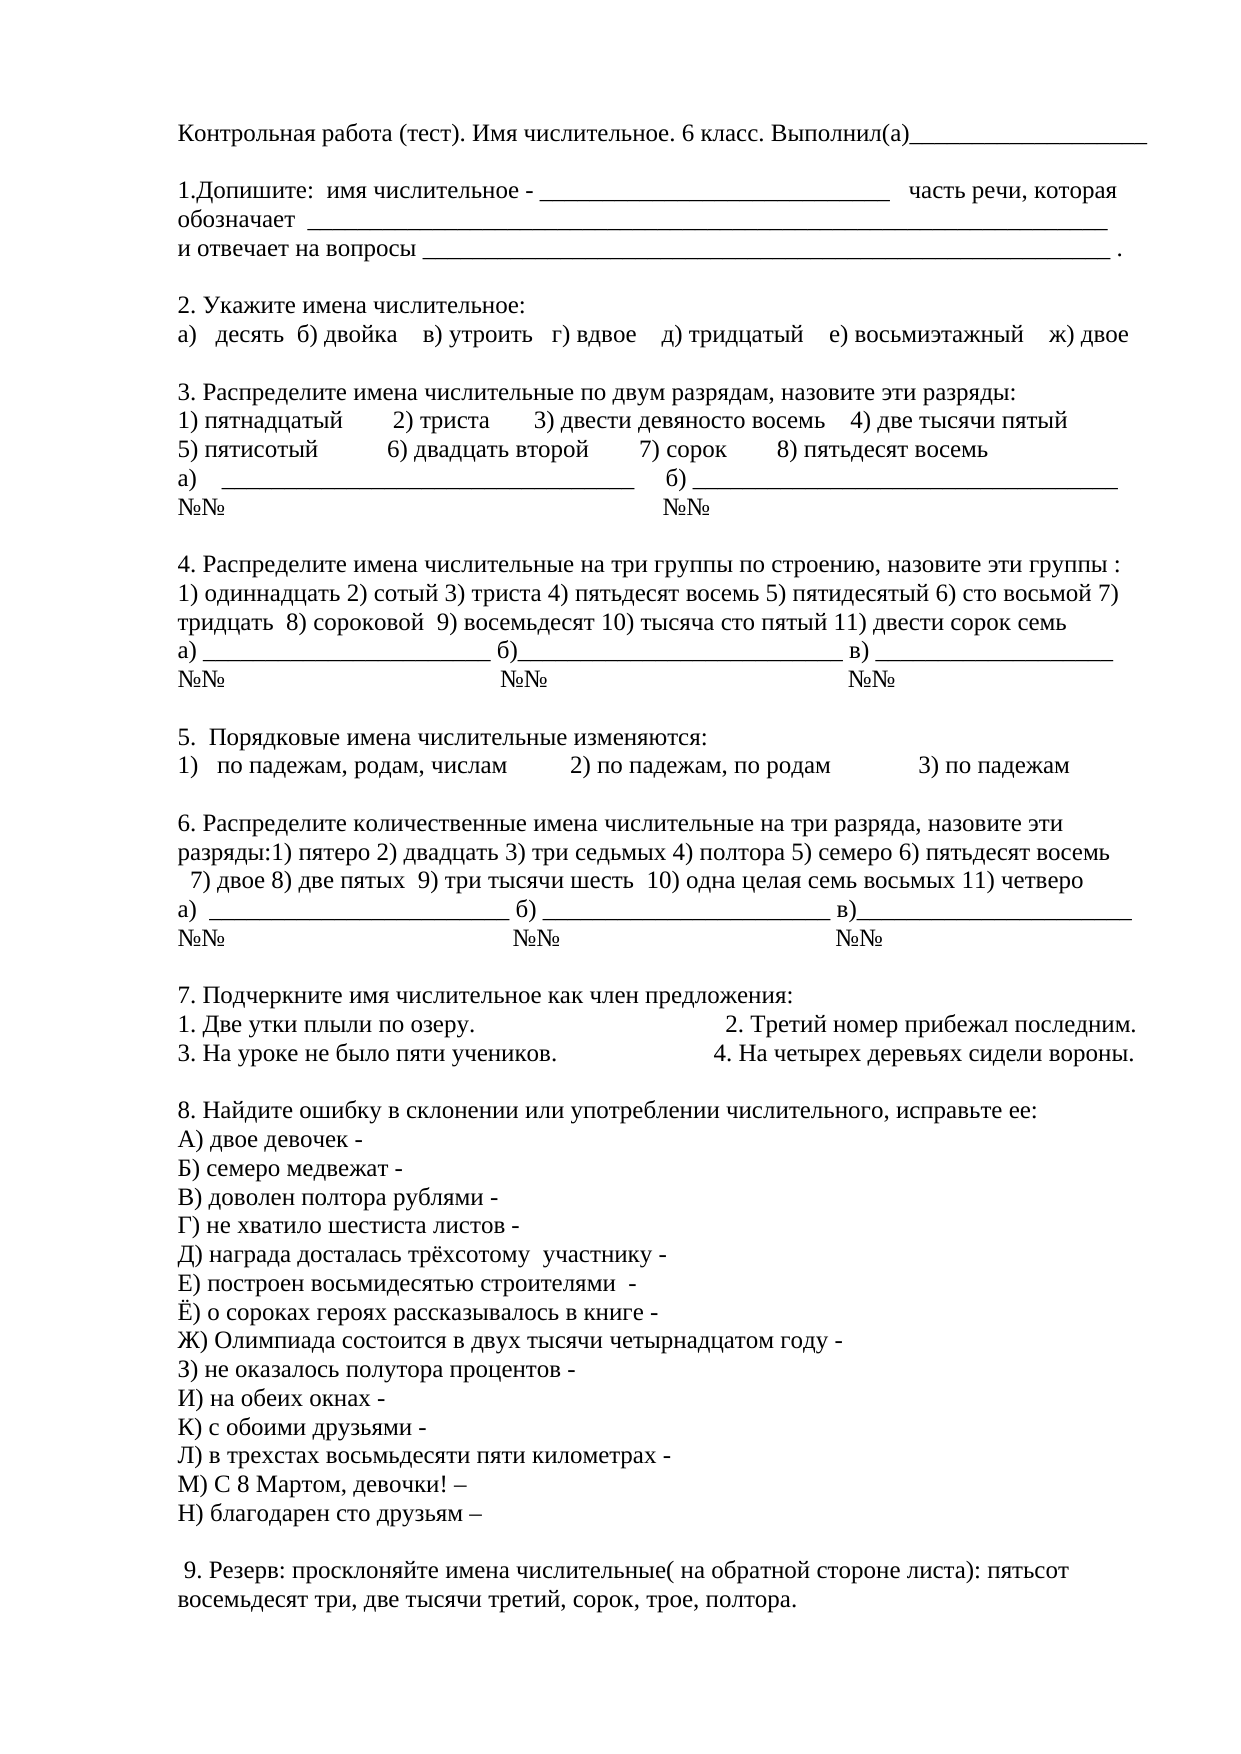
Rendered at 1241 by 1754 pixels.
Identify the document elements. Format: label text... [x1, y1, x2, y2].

text 4. Распределите имена числительные на три группы по строению, назовите эти группы : [177, 549, 1152, 578]
text З) не оказалось полутора процентов - [177, 1354, 1152, 1383]
text А) двое девочек - [177, 1124, 1152, 1153]
text №№ №№ №№ [177, 664, 1152, 693]
text Н) благодарен сто друзьям – [177, 1498, 1152, 1527]
text Д) награда досталась трёхсотому участнику - [177, 1239, 1152, 1268]
text Г) не хватило шестиста листов - [177, 1211, 1152, 1239]
text 1. Две утки плыли по озеру. 2. Третий номер прибежал последним. 3. На уроке не было пяти учеников. 4. На четырех деревьях сидели вороны. [177, 1009, 1152, 1067]
text а) _________________________________ б) __________________________________ [177, 463, 1152, 492]
text 7) двое 8) две пятых 9) три тысячи шесть 10) одна целая семь восьмых 11) четверо [177, 866, 1152, 894]
text а) десять б) двойка в) утроить г) вдвое д) тридцатый е) восьмиэтажный ж) двое [177, 319, 1152, 348]
text №№ №№ №№ [177, 923, 1152, 952]
text Ж) Олимпиада состоится в двух тысячи четырнадцатом году - [177, 1326, 1152, 1354]
text 5) пятисотый 6) двадцать второй 7) сорок 8) пятьдесят восемь [177, 434, 1152, 463]
text И) на обеих окнах - [177, 1383, 1152, 1412]
text 1) пятнадцатый 2) триста 3) двести девяносто восемь 4) две тысячи пятый [177, 406, 1152, 434]
text В) доволен полтора рублями - [177, 1182, 1152, 1211]
text 2. Укажите имена числительное: [177, 291, 1152, 319]
text 1) по падежам, родам, числам 2) по падежам, по родам 3) по падежам [177, 751, 1152, 779]
text 3. Распределите имена числительные по двум разрядам, назовите эти разряды: [177, 377, 1152, 406]
text 1) одиннадцать 2) сотый 3) триста 4) пятьдесят восемь 5) пятидесятый 6) сто восьмой 7) тридцать 8) сороковой 9) восемьдесят 10) тысяча сто пятый 11) двести сорок семь [177, 578, 1152, 636]
text 5. Порядковые имена числительные изменяются: [177, 722, 1152, 751]
text №№ №№ [177, 492, 1152, 521]
text 1.Допишите: имя числительное - ____________________________ часть речи, которая обозначает ________________________________________________________________ [177, 176, 1152, 233]
text Ё) о сороках героях рассказывалось в книге - [177, 1297, 1152, 1326]
text Е) построен восьмидесятью строителями - [177, 1268, 1152, 1297]
text а) _______________________ б)__________________________ в) ___________________ [177, 636, 1152, 664]
text К) с обоими друзьями - [177, 1412, 1152, 1441]
text 7. Подчеркните имя числительное как член предложения: [177, 981, 1152, 1009]
text 6. Распределите количественные имена числительные на три разряда, назовите эти разряды:1) пятеро 2) двадцать 3) три седьмых 4) полтора 5) семеро 6) пятьдесят восемь [177, 808, 1152, 866]
text Л) в трехстах восьмьдесяти пяти километрах - [177, 1441, 1152, 1469]
text и отвечает на вопросы _______________________________________________________ . [177, 233, 1152, 262]
text 9. Резерв: просклоняйте имена числительные( на обратной стороне листа): пятьсот восемьдесят три, две тысячи третий, сорок, трое, полтора. [177, 1556, 1152, 1613]
text М) С 8 Мартом, девочки! – [177, 1469, 1152, 1498]
text 8. Найдите ошибку в склонении или употреблении числительного, исправьте ее: [177, 1096, 1152, 1124]
text Б) семеро медвежат - [177, 1153, 1152, 1182]
text Контрольная работа (тест). Имя числительное. 6 класс. Выполнил(а)___________________ [177, 118, 1152, 147]
text а) ________________________ б) _______________________ в)______________________ [177, 894, 1152, 923]
